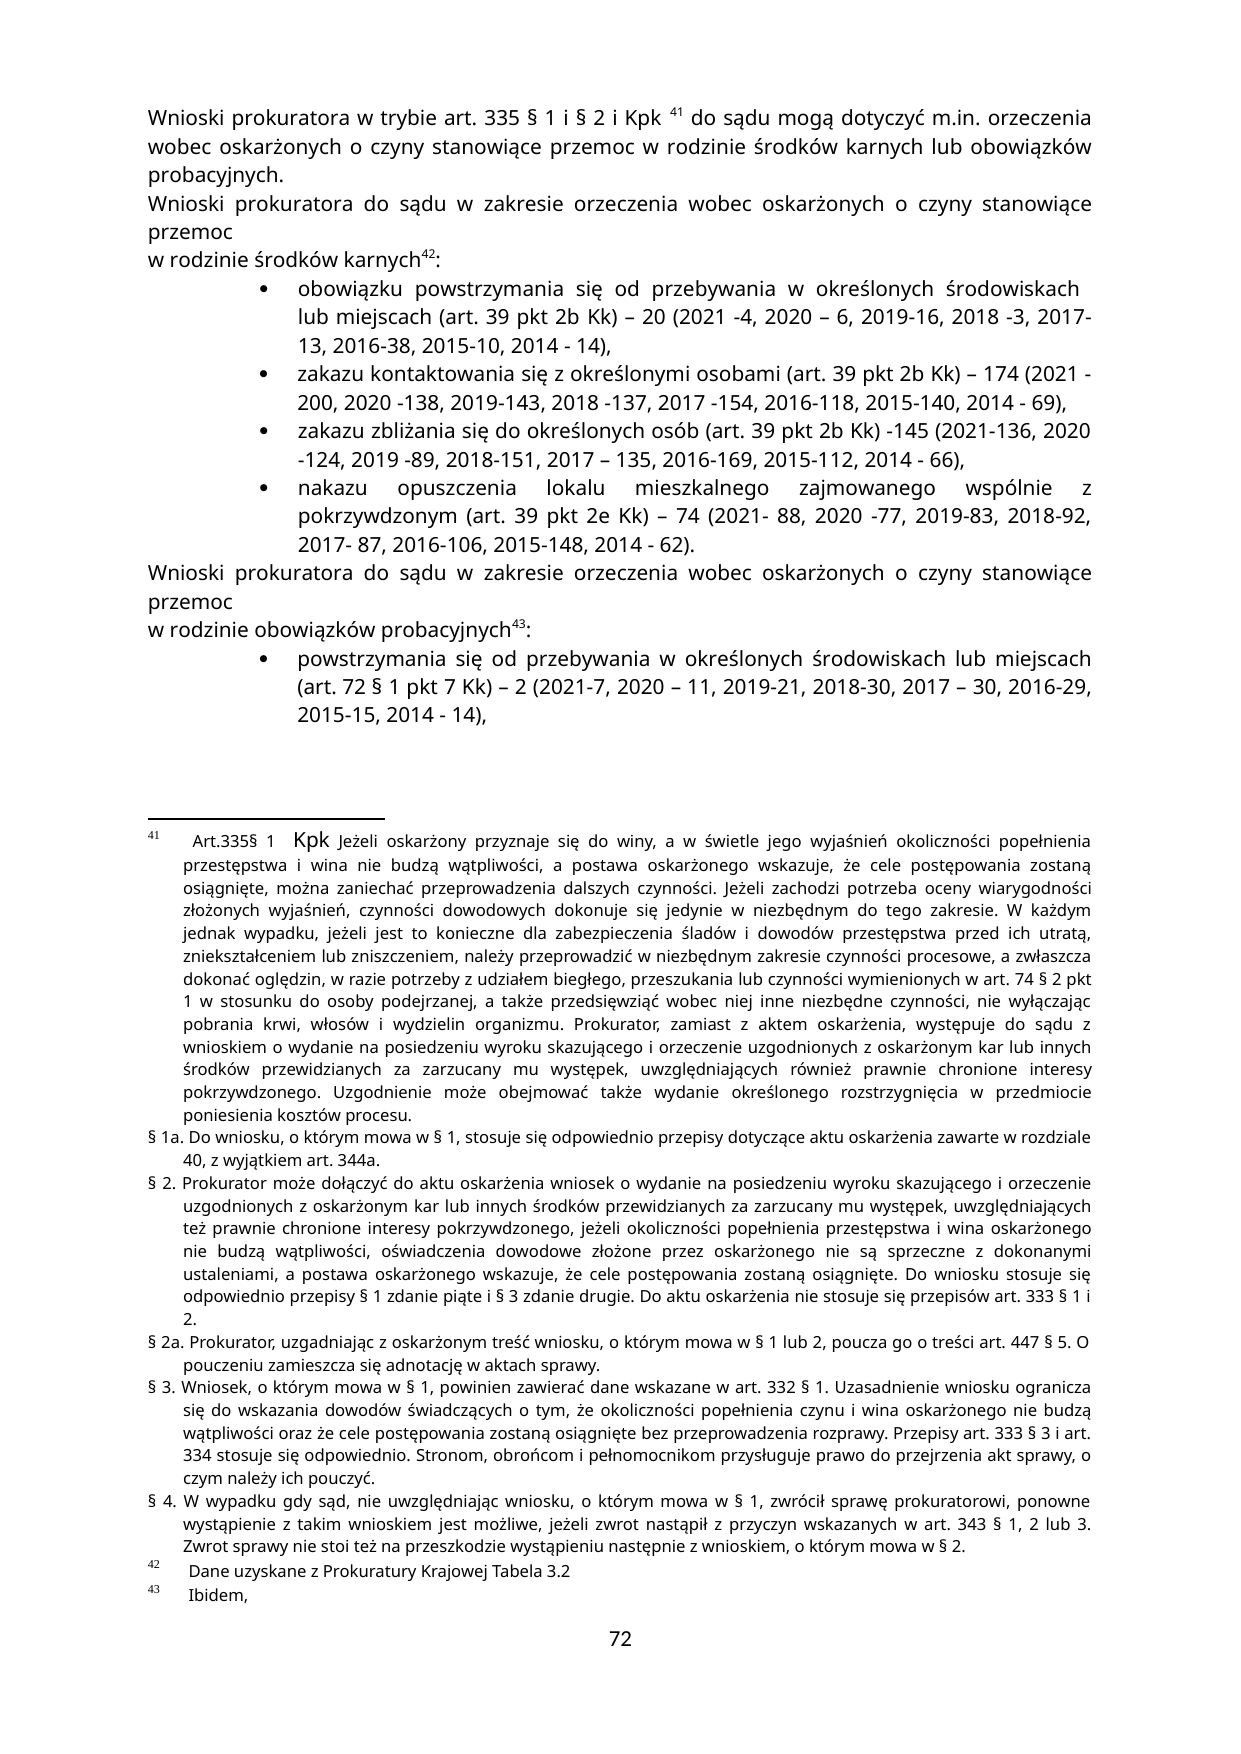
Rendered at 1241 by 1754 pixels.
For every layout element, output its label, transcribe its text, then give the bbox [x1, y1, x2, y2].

list powstrzymania się od przebywania w określonych środowiskach lub miejscach (art. 72 § 1 pkt 7 Kk) – 2 (2021-7, 2020 – 11, 2019-21, 2018-30, 2017 – 30, 2016-29, 2015-15, 2014 - 14), [260, 644, 1093, 729]
text Wnioski prokuratora do sądu w zakresie orzeczenia wobec oskarżonych o czyny stanowiące przemoc w rodzinie obowiązków probacyjnych: [148, 558, 1093, 644]
text Wnioski prokuratora w trybie art. 335 § 1 i § 2 i Kpk do sądu mogą dotyczyć m.in. orzeczenia wobec oskarżonych o czyny stanowiące przemoc w rodzinie środków karnych lub obowiązków probacyjnych. [148, 103, 1093, 189]
list obowiązku powstrzymania się od przebywania w określonych środowiskach lub miejscach (art. 39 pkt 2b Kk) – 20 (2021 -4, 2020 – 6, 2019-16, 2018 -3, 2017-13, 2016-38, 2015-10, 2014 - 14), [260, 274, 1093, 359]
list zakazu zbliżania się do określonych osób (art. 39 pkt 2b Kk) -145 (2021-136, 2020 -124, 2019 -89, 2018-151, 2017 – 135, 2016-169, 2015-112, 2014 - 66), [260, 416, 1093, 473]
list nakazu opuszczenia lokalu mieszkalnego zajmowanego wspólnie z pokrzywdzonym (art. 39 pkt 2e Kk) – 74 (2021- 88, 2020 -77, 2019-83, 2018-92, 2017- 87, 2016-106, 2015-148, 2014 - 62). [260, 473, 1093, 558]
text Wnioski prokuratora do sądu w zakresie orzeczenia wobec oskarżonych o czyny stanowiące przemoc w rodzinie środków karnych: [148, 189, 1093, 274]
list zakazu kontaktowania się z określonymi osobami (art. 39 pkt 2b Kk) – 174 (2021 -200, 2020 -138, 2019-143, 2018 -137, 2017 -154, 2016-118, 2015-140, 2014 - 69), [260, 359, 1093, 416]
